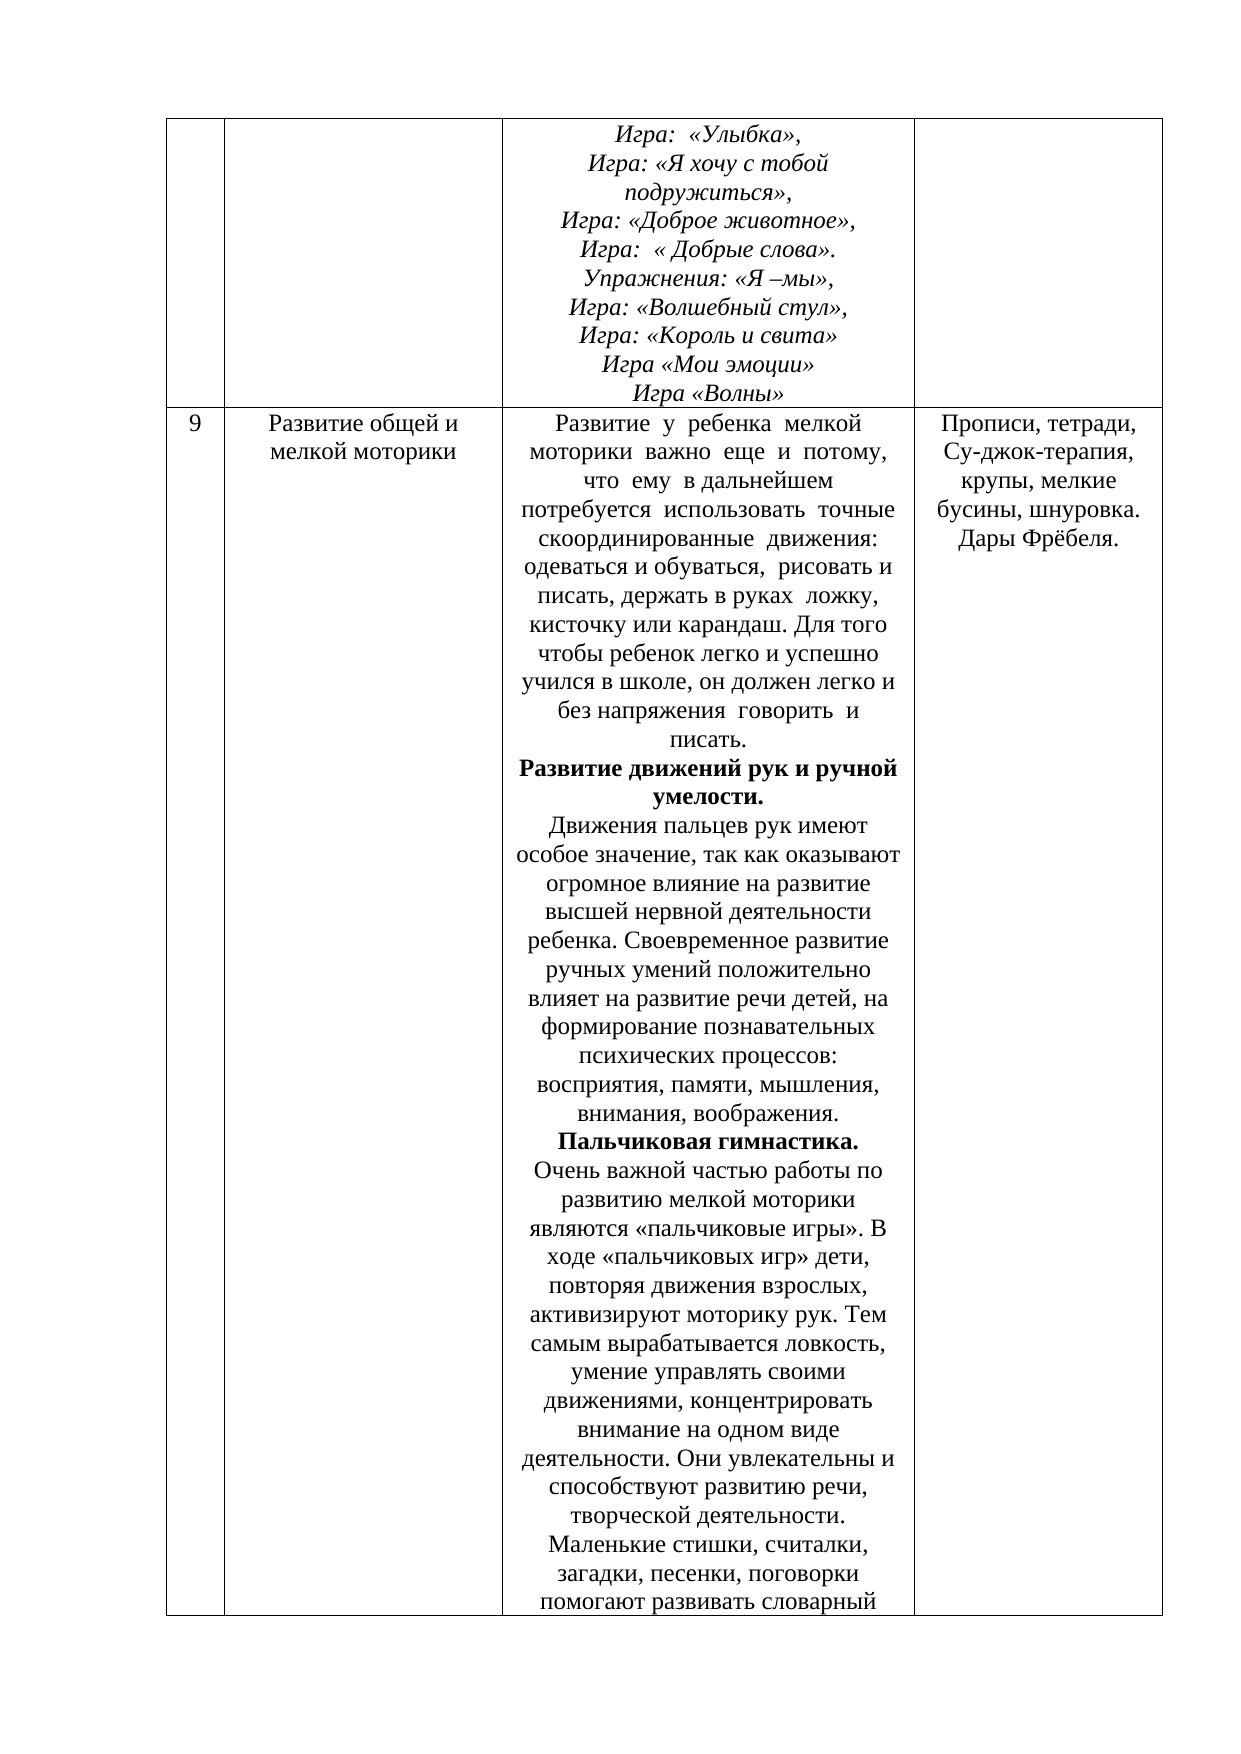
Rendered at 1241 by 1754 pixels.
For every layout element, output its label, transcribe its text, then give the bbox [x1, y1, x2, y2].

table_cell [225, 408, 502, 1615]
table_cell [225, 119, 502, 407]
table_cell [915, 408, 1162, 1615]
table_cell 9 [167, 408, 224, 1615]
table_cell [915, 119, 1162, 407]
table_cell 8 [167, 119, 224, 407]
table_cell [503, 408, 914, 1615]
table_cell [503, 119, 914, 407]
